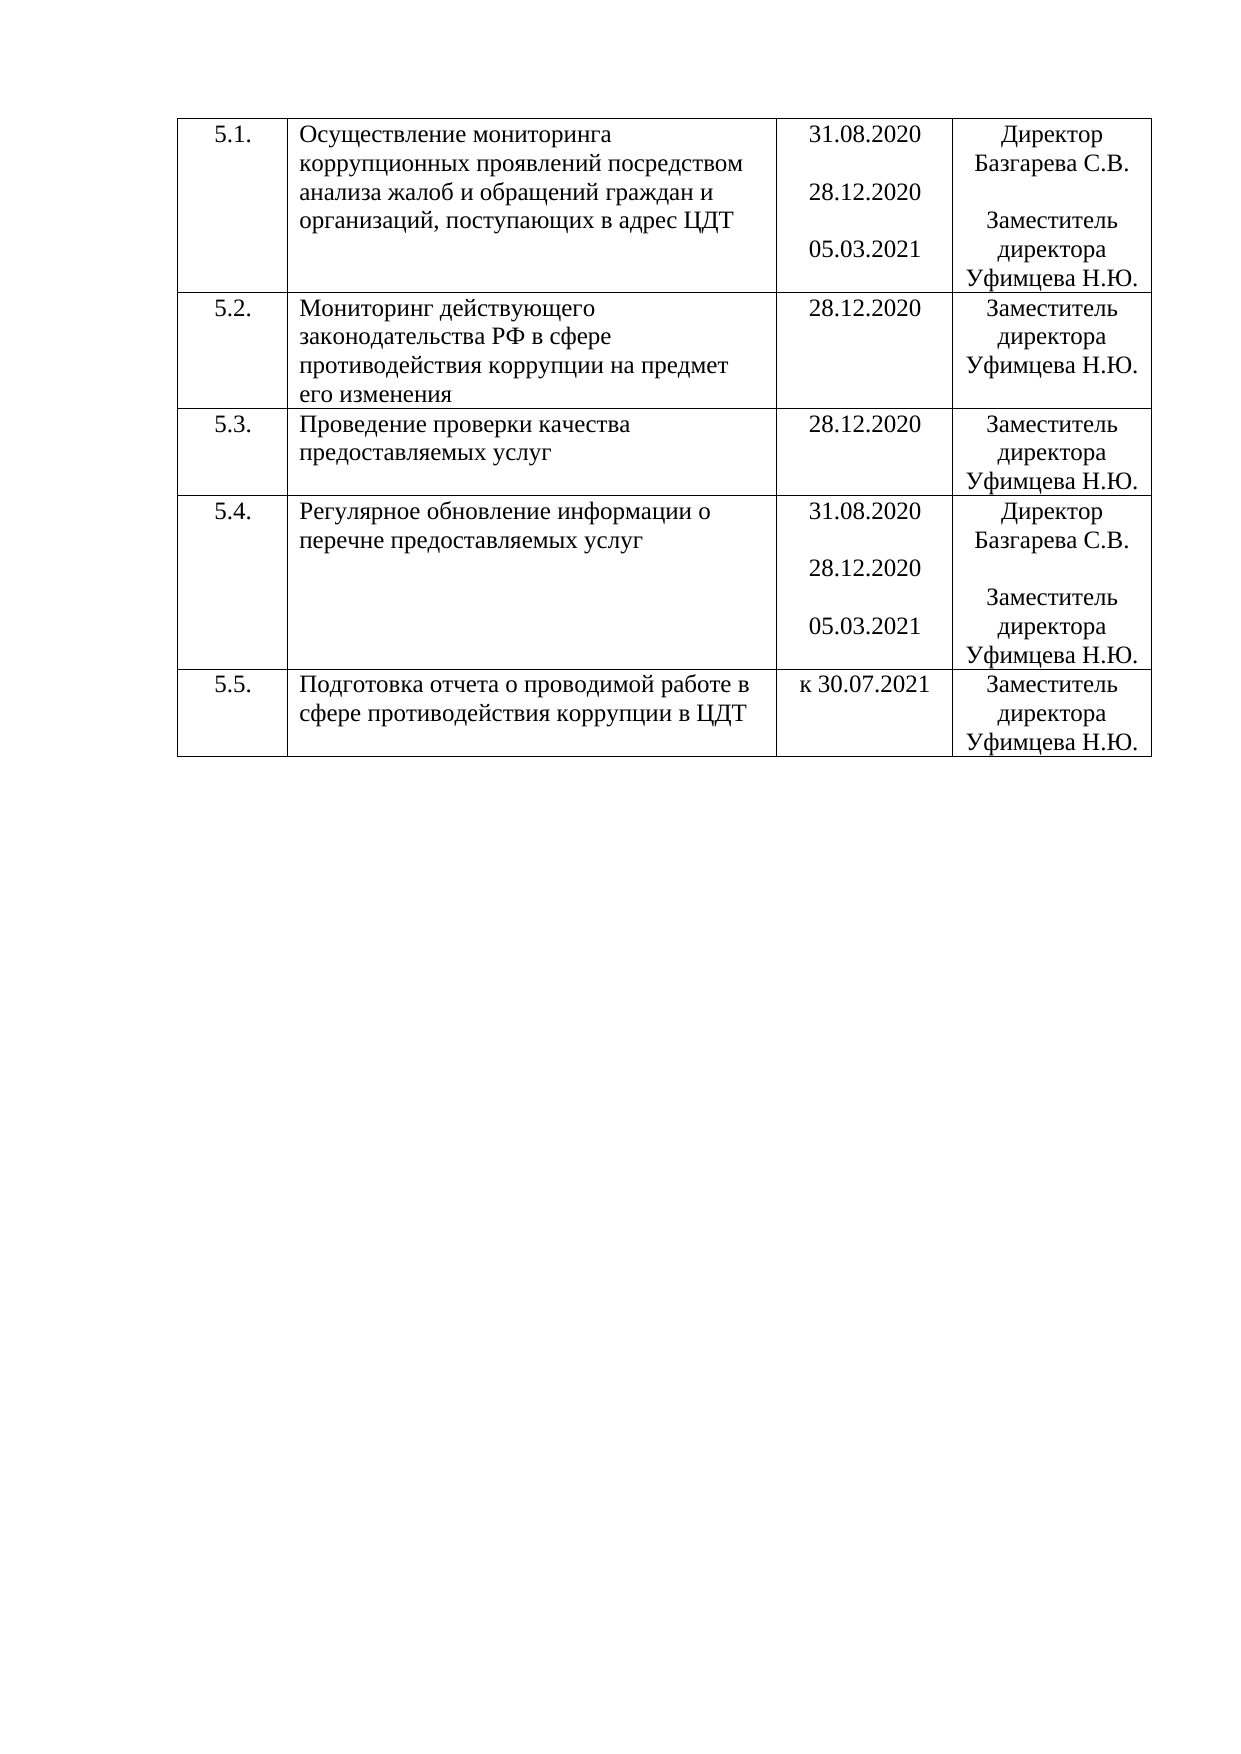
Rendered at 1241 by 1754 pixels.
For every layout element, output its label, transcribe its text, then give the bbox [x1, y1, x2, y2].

table_cell Мониторинг действующего законодательства РФ в сфере противодействия коррупции на предмет его изменения [288, 293, 776, 408]
table_cell 5.1. [178, 119, 287, 292]
table_cell Заместитель директора Уфимцева Н.Ю. [953, 293, 1151, 408]
table_cell 5.4. [178, 496, 287, 668]
table_cell Проведение проверки качества предоставляемых услуг [288, 409, 776, 495]
table_cell 5.2. [178, 293, 287, 408]
table_cell 31.08.2020 28.12.2020 05.03.2021 [777, 119, 952, 292]
table_cell 5.3. [178, 409, 287, 495]
table_cell 31.08.2020 28.12.2020 05.03.2021 [777, 496, 952, 668]
table_cell Осуществление мониторинга коррупционных проявлений посредством анализа жалоб и обращений граждан и организаций, поступающих в адрес ЦДТ [288, 119, 776, 292]
table_cell Подготовка отчета о проводимой работе в сфере противодействия коррупции в ЦДТ [288, 670, 776, 756]
table_cell Директор Базгарева С.В. Заместитель директора Уфимцева Н.Ю. [953, 496, 1151, 668]
table_cell Заместитель директора Уфимцева Н.Ю. [953, 409, 1151, 495]
table_cell Заместитель директора Уфимцева Н.Ю. [953, 670, 1151, 756]
table_cell 28.12.2020 [777, 409, 952, 495]
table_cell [953, 119, 1151, 292]
table_cell Регулярное обновление информации о перечне предоставляемых услуг [288, 496, 776, 668]
table_cell к 30.07.2021 [777, 670, 952, 756]
table_cell 5.5. [178, 670, 287, 756]
table_cell 28.12.2020 [777, 293, 952, 408]
